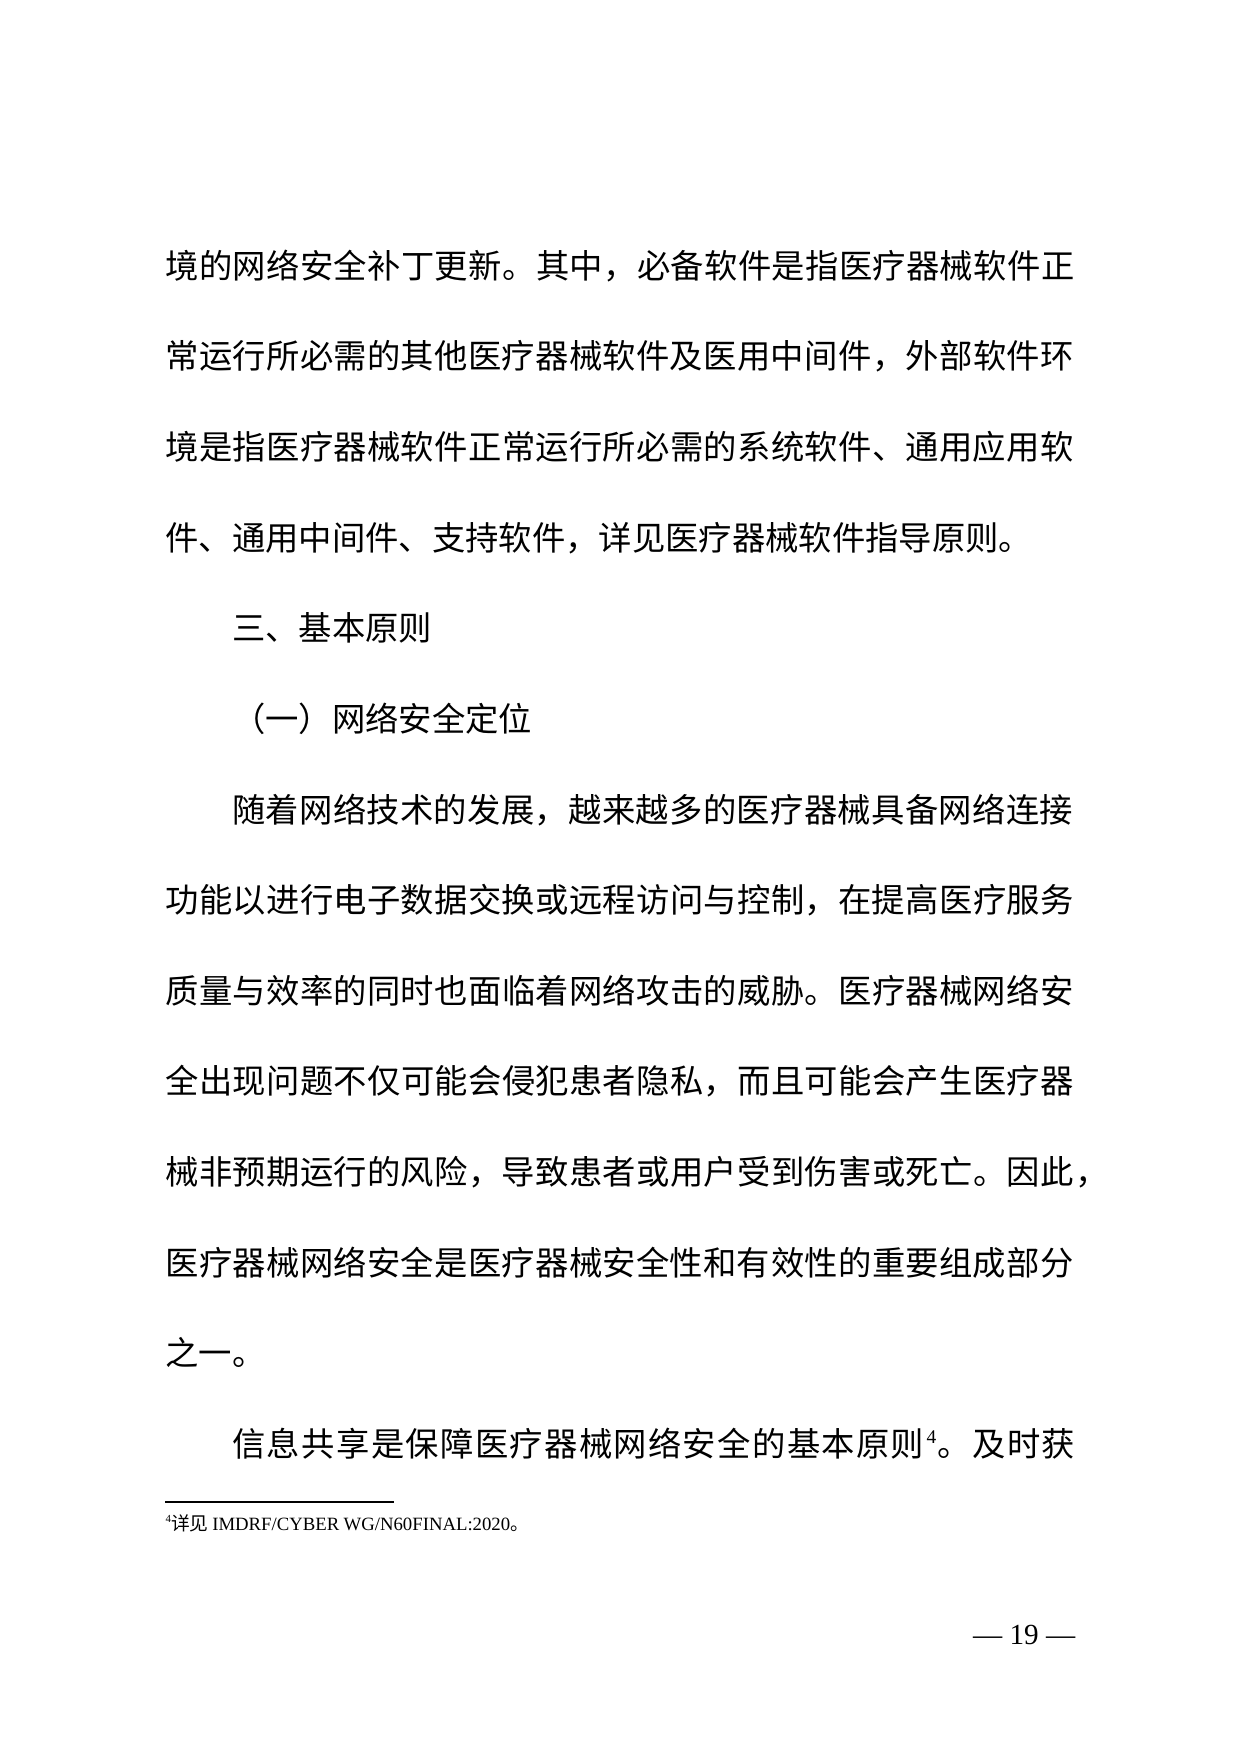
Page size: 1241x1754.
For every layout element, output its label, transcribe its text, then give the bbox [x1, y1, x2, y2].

text 随着网络技术的发展，越来越多的医疗器械具备网络连接功能以进行电子数据交换或远程访问与控制，在提高医疗服务质量与效率的同时也面临着网络攻击的威胁。医疗器械网络安全出现问题不仅可能会侵犯患者隐私，而且可能会产生医疗器械非预期运行的风险，导致患者或用户受到伤害或死亡。因此，医疗器械网络安全是医疗器械安全性和有效性的重要组成部分之一。 [165, 762, 1075, 1397]
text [165, 218, 1075, 581]
text 三、基本原则 [165, 581, 1075, 672]
text （一）网络安全定位 [165, 672, 1075, 762]
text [165, 1397, 1075, 1487]
